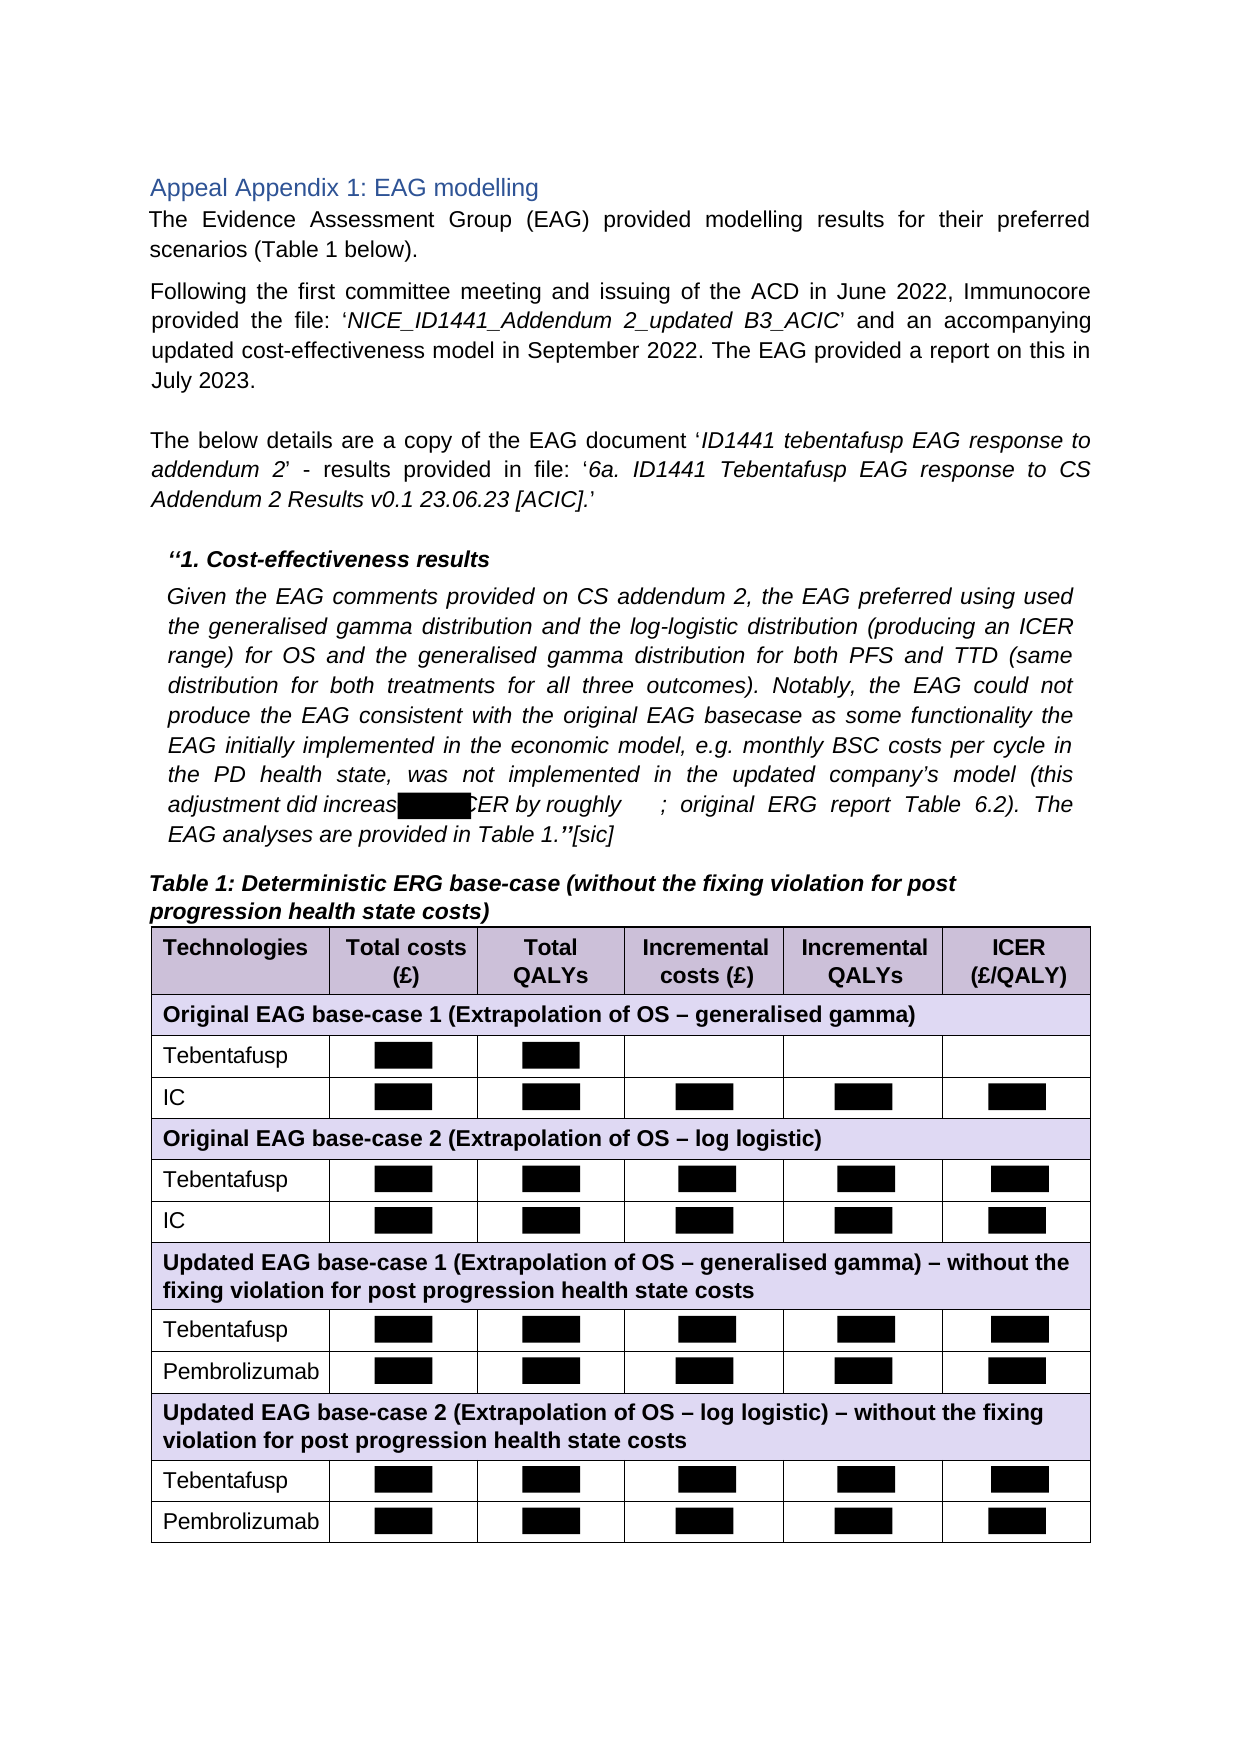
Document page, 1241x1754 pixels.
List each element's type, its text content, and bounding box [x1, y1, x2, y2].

table_header Total costs (£) [330, 928, 477, 994]
subtitle Table 1: Deterministic ERG base-case (without the fixing violation for post progression health state costs) [148, 870, 1082, 925]
table_cell [330, 1461, 477, 1501]
text The Evidence Assessment Group (EAG) provided modelling results for their preferred scenarios (Table 1 below). [148, 206, 1091, 262]
table_cell [943, 1310, 1090, 1351]
table_cell Tebentafusp [152, 1160, 329, 1201]
table_header Incremental QALYs [784, 928, 942, 994]
table_cell [478, 1310, 624, 1351]
table_cell [330, 1352, 477, 1392]
table_cell Updated EAG base-case 2 (Extrapolation of OS – log logistic) – without the fixing violation for post progression health state costs [152, 1394, 1090, 1460]
table_header Incremental costs (£) [625, 928, 783, 994]
table_cell [478, 1461, 624, 1501]
table_cell [784, 1160, 942, 1201]
table_cell [478, 1078, 624, 1118]
table_cell Pembrolizumab [152, 1502, 329, 1542]
table_cell [943, 1078, 1090, 1118]
table_cell [943, 1202, 1090, 1242]
table_cell [478, 1502, 624, 1542]
table_cell [330, 1078, 477, 1118]
table_cell [784, 1078, 942, 1118]
table_cell [625, 1078, 783, 1118]
table_cell [943, 1502, 1090, 1542]
table_cell [625, 1310, 783, 1351]
table_cell Tebentafusp [152, 1461, 329, 1501]
table_cell Updated EAG base-case 1 (Extrapolation of OS – generalised gamma) – without the fixing violation for post progression health state costs [152, 1243, 1090, 1309]
table_cell Pembrolizumab [152, 1352, 329, 1392]
table_cell [625, 1502, 783, 1542]
table_cell [478, 1036, 624, 1077]
table_cell [784, 1202, 942, 1242]
table_cell [784, 1352, 942, 1392]
subtitle Appeal Appendix 1: EAG modelling [150, 173, 1105, 202]
table_header ICER (£/QALY) [943, 928, 1090, 994]
table_cell [943, 1160, 1090, 1201]
table_cell IC [152, 1078, 329, 1118]
table_cell [478, 1202, 624, 1242]
table_cell Original EAG base-case 2 (Extrapolation of OS – log logistic) [152, 1119, 1090, 1159]
table_cell [330, 1202, 477, 1242]
table_cell [625, 1352, 783, 1392]
table_cell [330, 1160, 477, 1201]
table_cell Tebentafusp [152, 1036, 329, 1077]
table_header Total QALYs [478, 928, 624, 994]
subtitle ‘‘1. Cost-effectiveness results [168, 546, 1105, 572]
table_cell [784, 1502, 942, 1542]
table_cell [625, 1160, 783, 1201]
table_header Technologies [152, 928, 329, 994]
table_cell [478, 1352, 624, 1392]
table_cell [943, 1036, 1090, 1077]
table_cell [625, 1036, 783, 1077]
table_cell [478, 1160, 624, 1201]
text Following the first committee meeting and issuing of the ACD in June 2022, Immunocore provided the file: ‘NICE_ID1441_Addendum 2_updated B3_ACIC’ and an accompanying updated cost-effectiveness model in September 2022. The EAG provided a report on this in July 2023. [150, 278, 1092, 393]
table_cell [625, 1202, 783, 1242]
table_cell IC [152, 1202, 329, 1242]
table_cell [784, 1036, 942, 1077]
table_cell [784, 1310, 942, 1351]
table_cell [330, 1036, 477, 1077]
table_cell [943, 1461, 1090, 1501]
table_cell [943, 1352, 1090, 1392]
table_cell [625, 1461, 783, 1501]
table_cell Tebentafusp [152, 1310, 329, 1351]
text Given the EAG comments provided on CS addendum 2, the EAG preferred using used the generalised gamma distribution and the log-logistic distribution (producing an ICER range) for OS and the generalised gamma distribution for both PFS and TTD (same distribution for both treatments for all three outcomes). Notably, the EAG could not produce the EAG consistent with the original EAG basecase as some functionality the EAG initially implemented in the economic model, e.g. monthly BSC costs per cycle in the PD health state, was not implemented in the updated company’s model (this adjustment did increase the ICER by roughly ; original ERG report Table 6.2). The EAG analyses are provided in Table 1.’’[sic] [167, 583, 1074, 847]
table_cell [330, 1310, 477, 1351]
table_cell Original EAG base-case 1 (Extrapolation of OS – generalised gamma) [152, 995, 1090, 1035]
table_cell [784, 1461, 942, 1501]
table_cell [330, 1502, 477, 1542]
text The below details are a copy of the EAG document ‘ID1441 tebentafusp EAG response to addendum 2’ - results provided in file: ‘6a. ID1441 Tebentafusp EAG response to CS Addendum 2 Results v0.1 23.06.23 [ACIC].’ [150, 427, 1091, 512]
